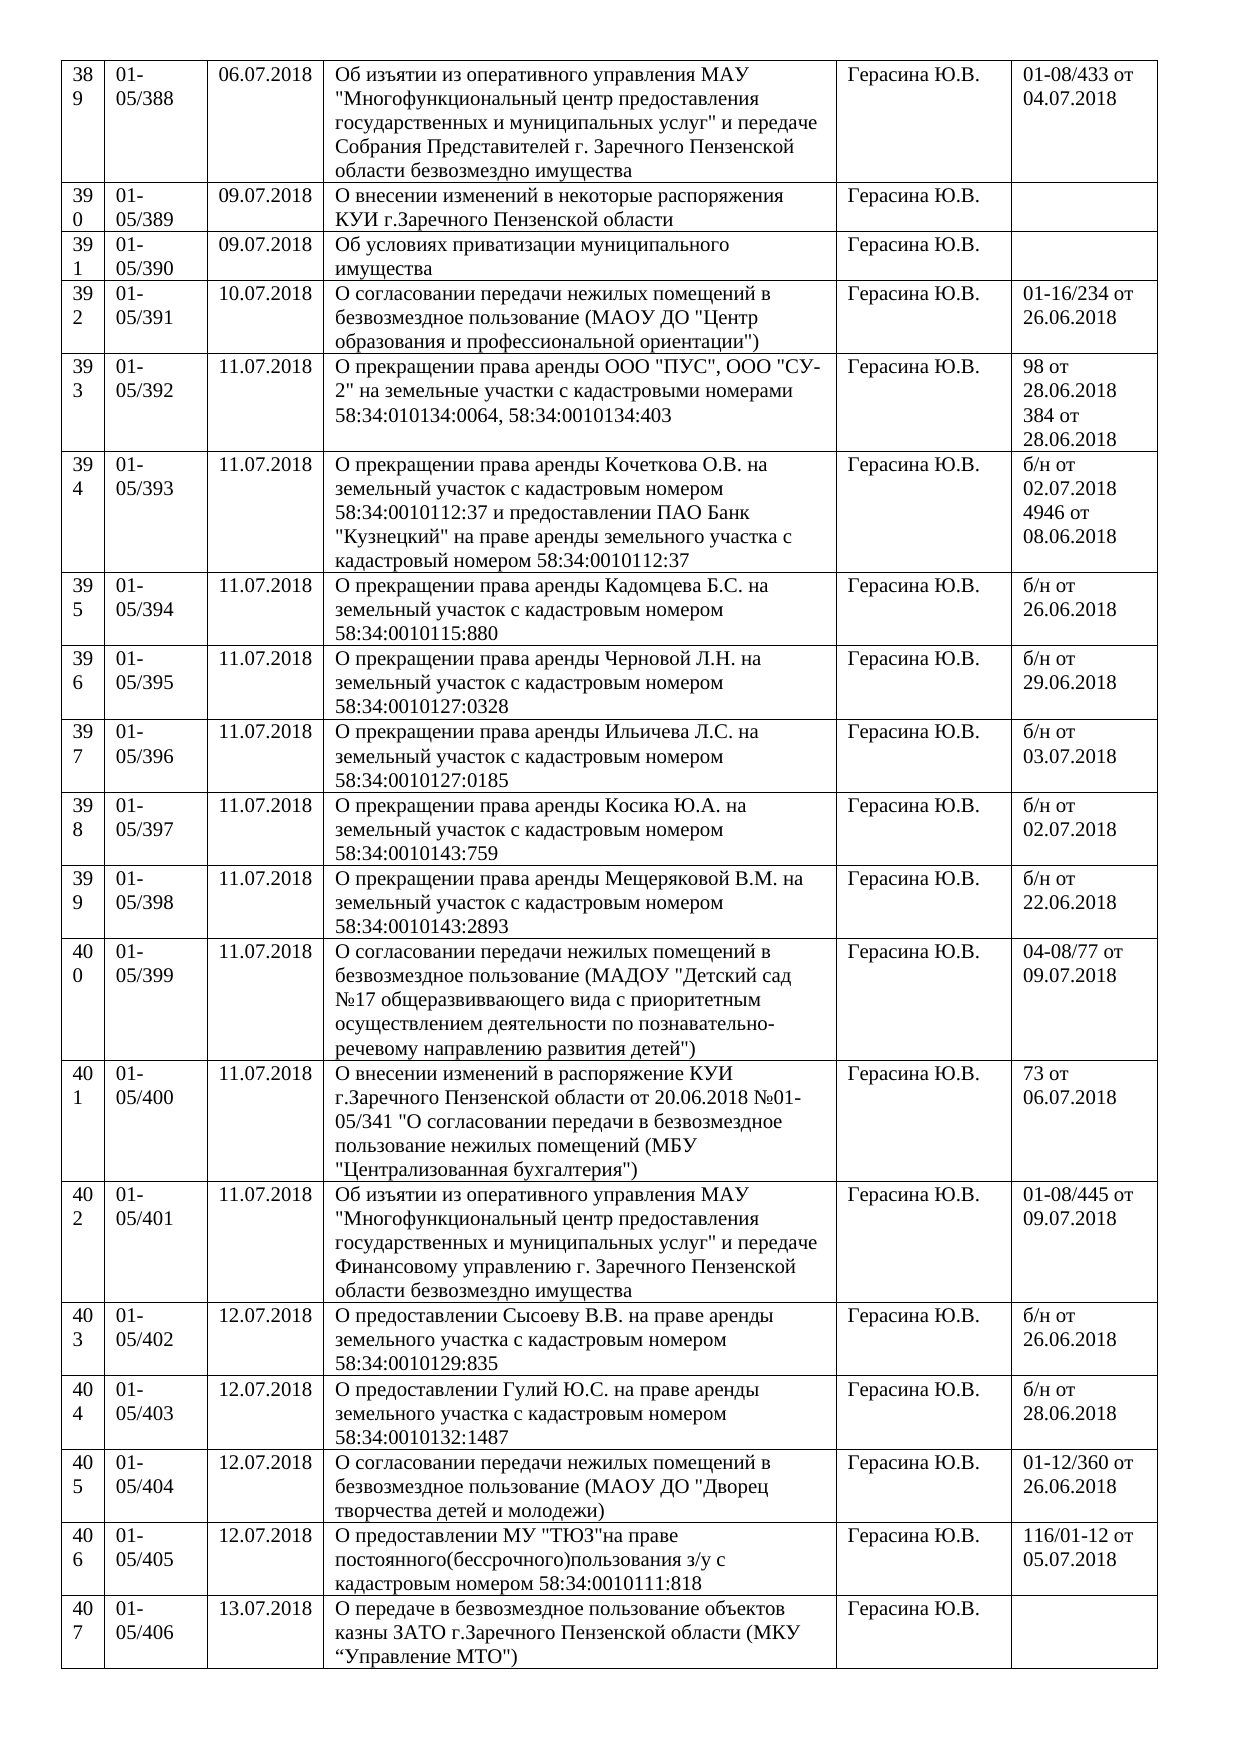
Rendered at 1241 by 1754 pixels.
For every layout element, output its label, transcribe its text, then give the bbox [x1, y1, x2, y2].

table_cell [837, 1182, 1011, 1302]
table_cell 390 [62, 183, 104, 231]
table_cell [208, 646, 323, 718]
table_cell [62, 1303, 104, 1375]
table_cell 01-05/390 [105, 232, 207, 280]
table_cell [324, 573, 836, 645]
table_cell Герасина Ю.В. [837, 232, 1011, 280]
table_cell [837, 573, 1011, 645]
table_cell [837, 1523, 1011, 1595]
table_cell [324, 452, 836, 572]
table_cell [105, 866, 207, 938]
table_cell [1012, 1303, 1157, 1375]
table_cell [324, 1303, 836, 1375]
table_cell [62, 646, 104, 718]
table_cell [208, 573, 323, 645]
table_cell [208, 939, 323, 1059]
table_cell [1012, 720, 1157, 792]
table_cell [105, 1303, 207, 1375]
table_cell 09.07.2018 [208, 232, 323, 280]
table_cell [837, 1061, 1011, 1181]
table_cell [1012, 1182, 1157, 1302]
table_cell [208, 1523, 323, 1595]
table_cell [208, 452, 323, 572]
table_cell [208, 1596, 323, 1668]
table_cell Герасина Ю.В. [837, 183, 1011, 231]
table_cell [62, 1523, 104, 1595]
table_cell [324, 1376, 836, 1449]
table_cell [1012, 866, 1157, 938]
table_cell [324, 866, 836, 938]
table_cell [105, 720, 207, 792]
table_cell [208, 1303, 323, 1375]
table_cell Герасина Ю.В. [837, 61, 1011, 182]
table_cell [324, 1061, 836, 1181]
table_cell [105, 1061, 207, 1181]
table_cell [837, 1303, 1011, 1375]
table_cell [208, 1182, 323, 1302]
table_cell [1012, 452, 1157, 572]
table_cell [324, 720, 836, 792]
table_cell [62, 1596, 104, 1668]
table_cell 392 [62, 281, 104, 353]
table_cell О внесении изменений в некоторые распоряжения КУИ г.Заречного Пензенской области [324, 183, 836, 231]
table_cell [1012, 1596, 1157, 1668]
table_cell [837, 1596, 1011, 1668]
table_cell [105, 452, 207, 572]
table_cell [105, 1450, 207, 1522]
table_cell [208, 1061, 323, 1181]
table_cell 01-05/388 [105, 61, 207, 182]
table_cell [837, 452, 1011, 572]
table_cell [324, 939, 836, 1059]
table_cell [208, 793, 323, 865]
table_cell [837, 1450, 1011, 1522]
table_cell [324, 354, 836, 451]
table_cell 391 [62, 232, 104, 280]
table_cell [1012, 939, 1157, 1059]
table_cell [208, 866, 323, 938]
table_cell [1012, 183, 1157, 231]
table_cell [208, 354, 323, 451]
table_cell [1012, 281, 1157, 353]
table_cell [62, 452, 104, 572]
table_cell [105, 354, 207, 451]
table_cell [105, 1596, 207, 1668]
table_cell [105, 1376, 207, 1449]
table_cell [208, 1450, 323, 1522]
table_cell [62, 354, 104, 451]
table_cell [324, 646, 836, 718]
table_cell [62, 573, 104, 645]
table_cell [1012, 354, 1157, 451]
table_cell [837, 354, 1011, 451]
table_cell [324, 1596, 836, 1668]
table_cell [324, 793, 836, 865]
table_cell 389 [62, 61, 104, 182]
table_cell Об условиях приватизации муниципального имущества [324, 232, 836, 280]
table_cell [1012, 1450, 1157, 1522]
table_cell 06.07.2018 [208, 61, 323, 182]
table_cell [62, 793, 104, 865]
table_cell Об изъятии из оперативного управления МАУ "Многофункциональный центр предоставления государственных и муниципальных услуг" и передаче Собрания Представителей г. Заречного Пензенской области безвозмездно имущества [324, 61, 836, 182]
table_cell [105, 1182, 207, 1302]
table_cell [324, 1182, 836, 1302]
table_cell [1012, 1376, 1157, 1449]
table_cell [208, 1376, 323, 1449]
table_cell Герасина Ю.В. [837, 281, 1011, 353]
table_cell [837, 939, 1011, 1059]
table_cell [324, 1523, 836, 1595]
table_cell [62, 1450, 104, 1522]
table_cell 01-05/391 [105, 281, 207, 353]
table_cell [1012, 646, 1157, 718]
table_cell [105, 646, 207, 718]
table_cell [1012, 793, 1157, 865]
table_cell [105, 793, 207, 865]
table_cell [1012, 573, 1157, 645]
table_cell 10.07.2018 [208, 281, 323, 353]
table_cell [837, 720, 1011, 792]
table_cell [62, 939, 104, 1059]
table_cell О согласовании передачи нежилых помещений в безвозмездное пользование (МАОУ ДО "Центр образования и профессиональной ориентации") [324, 281, 836, 353]
table_cell 09.07.2018 [208, 183, 323, 231]
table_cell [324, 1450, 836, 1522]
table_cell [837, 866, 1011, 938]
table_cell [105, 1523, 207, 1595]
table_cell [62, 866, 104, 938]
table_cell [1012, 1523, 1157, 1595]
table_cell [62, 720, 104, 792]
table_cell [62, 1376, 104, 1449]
table_cell 01-08/433 от 04.07.2018 [1012, 61, 1157, 182]
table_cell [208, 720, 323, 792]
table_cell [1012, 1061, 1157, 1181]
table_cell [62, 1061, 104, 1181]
table_cell 01-05/389 [105, 183, 207, 231]
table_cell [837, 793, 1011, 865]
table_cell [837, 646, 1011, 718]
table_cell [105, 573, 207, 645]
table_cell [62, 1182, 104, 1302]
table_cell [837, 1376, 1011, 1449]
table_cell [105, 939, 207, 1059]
table_cell [1012, 232, 1157, 280]
